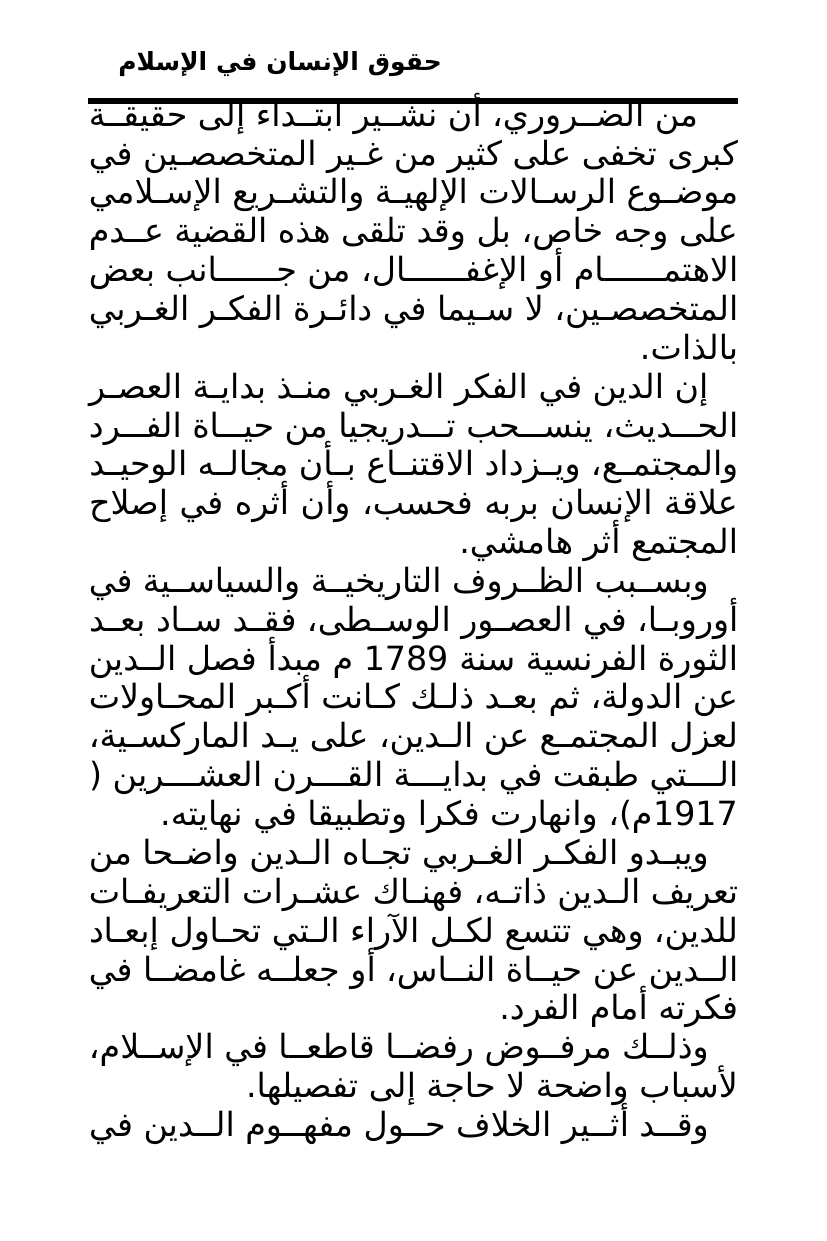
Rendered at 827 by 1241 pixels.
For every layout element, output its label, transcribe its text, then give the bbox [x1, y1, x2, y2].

text ويبدو الفكر الغربي تجاه الدين واضحا من تعريف الدين ذاته، فهناك عشرات التعريفات للدين، وهي تتسع لكل الآراء التي تحاول إبعاد الدين عن حياة الناس، أو جعله غامضا في فكرته أمام الفرد. [89, 833, 738, 1028]
text إن الدين في الفكر الغربي منذ بداية العصر الحديث، ينسحب تدريجيا من حياة الفرد والمجتمع، ويزداد الاقتناع بأن مجاله الوحيد علاقة الإنسان بربه فحسب، وأن أثره في إصلاح المجتمع أثر هامشي. [89, 367, 738, 561]
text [89, 1105, 738, 1144]
text من الضروري، أن نشير ابتداء إلى حقيقة كبرى تخفى على كثير من غير المتخصصين في موضوع الرسالات الإلهية والتشريع الإسلامي على وجه خاص، بل وقد تلقى هذه القضية عدم الاهتمام أو الإغفال، من جانب بعض المتخصصين، لا سيما في دائرة الفكر الغربي بالذات. [89, 95, 738, 367]
text وبسبب الظروف التاريخية والسياسية في أوروبا، في العصور الوسطى، فقد ساد بعد الثورة الفرنسية سنة مبدأ فصل الدين عن الدولة، ثم بعد ذلك كانت أكبر المحاولات لعزل المجتمع عن الدين، على يد الماركسية، التي طبقت في بداية القرن العشرين (1917م)، وانهارت فكرا وتطبيقا في نهايته. [89, 561, 738, 833]
text وذلك مرفوض رفضا قاطعا في الإسلام، لأسباب واضحة لا حاجة إلى تفصيلها. [89, 1028, 738, 1105]
